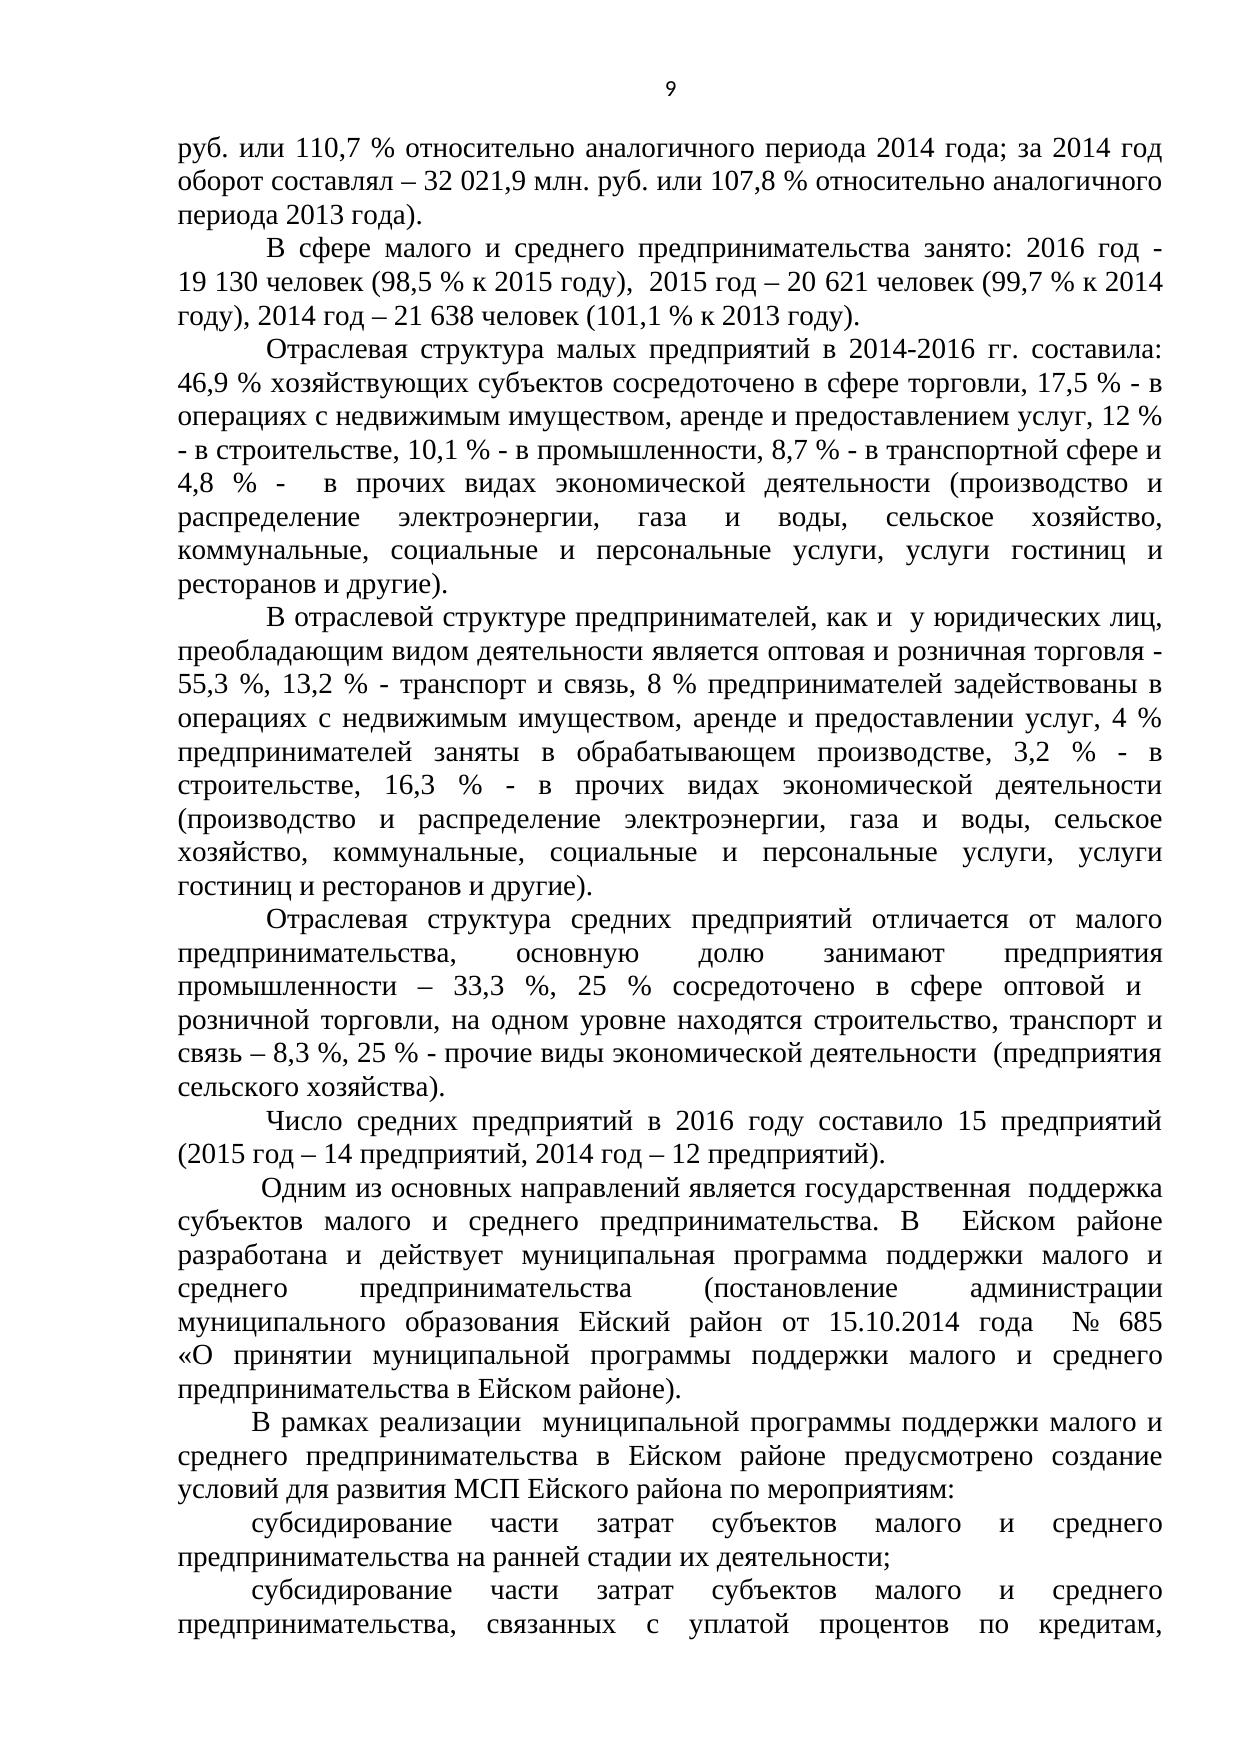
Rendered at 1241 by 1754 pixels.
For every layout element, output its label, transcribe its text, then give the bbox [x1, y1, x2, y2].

text В сфере малого и среднего предпринимательства занято: 2016 год - 19 130 человек (98,5 % к 2015 году), 2015 год – 20 621 человек (99,7 % к 2014 году), 2014 год – 21 638 человек (101,1 % к 2013 году). [177, 231, 1163, 331]
text В рамках реализации муниципальной программы поддержки малого и среднего предпринимательства в Ейском районе предусмотрено создание условий для развития МСП Ейского района по мероприятиям: [177, 1404, 1163, 1505]
text субсидирование части затрат субъектов малого и среднего предпринимательства на ранней стадии их деятельности; [177, 1505, 1163, 1572]
text В отраслевой структуре предпринимателей, как и у юридических лиц, преобладающим видом деятельности является оптовая и розничная торговля - 55,3 %, 13,2 % - транспорт и связь, 8 % предпринимателей задействованы в операциях с недвижимым имуществом, аренде и предоставлении услуг, 4 % предпринимателей заняты в обрабатывающем производстве, 3,2 % - в строительстве, 16,3 % - в прочих видах экономической деятельности (производство и распределение электроэнергии, газа и воды, сельское хозяйство, коммунальные, социальные и персональные услуги, услуги гостиниц и ресторанов и другие). [177, 599, 1163, 901]
text Отраслевая структура средних предприятий отличается от малого предпринимательства, основную долю занимают предприятия промышленности – 33,3 %, 25 % сосредоточено в сфере оптовой и розничной торговли, на одном уровне находятся строительство, транспорт и связь – 8,3 %, 25 % - прочие виды экономической деятельности (предприятия сельского хозяйства). [177, 901, 1163, 1103]
text Одним из основных направлений является государственная поддержка субъектов малого и среднего предпринимательства. В Ейском районе разработана и действует муниципальная программа поддержки малого и среднего предпринимательства (постановление администрации муниципального образования Ейский район от 15.10.2014 года № 685 «О принятии муниципальной программы поддержки малого и среднего предпринимательства в Ейском районе). [177, 1170, 1163, 1404]
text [177, 130, 1163, 231]
text Отраслевая структура малых предприятий в 2014-2016 гг. составила: 46,9 % хозяйствующих субъектов сосредоточено в сфере торговли, 17,5 % - в операциях с недвижимым имуществом, аренде и предоставлением услуг, 12 % - в строительстве, 10,1 % - в промышленности, 8,7 % - в транспортной сфере и 4,8 % - в прочих видах экономической деятельности (производство и распределение электроэнергии, газа и воды, сельское хозяйство, коммунальные, социальные и персональные услуги, услуги гостиниц и ресторанов и другие). [177, 331, 1163, 599]
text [177, 1572, 1163, 1639]
text Число средних предприятий в 2016 году составило 15 предприятий (2015 год – 14 предприятий, 2014 год – 12 предприятий). [177, 1103, 1163, 1170]
